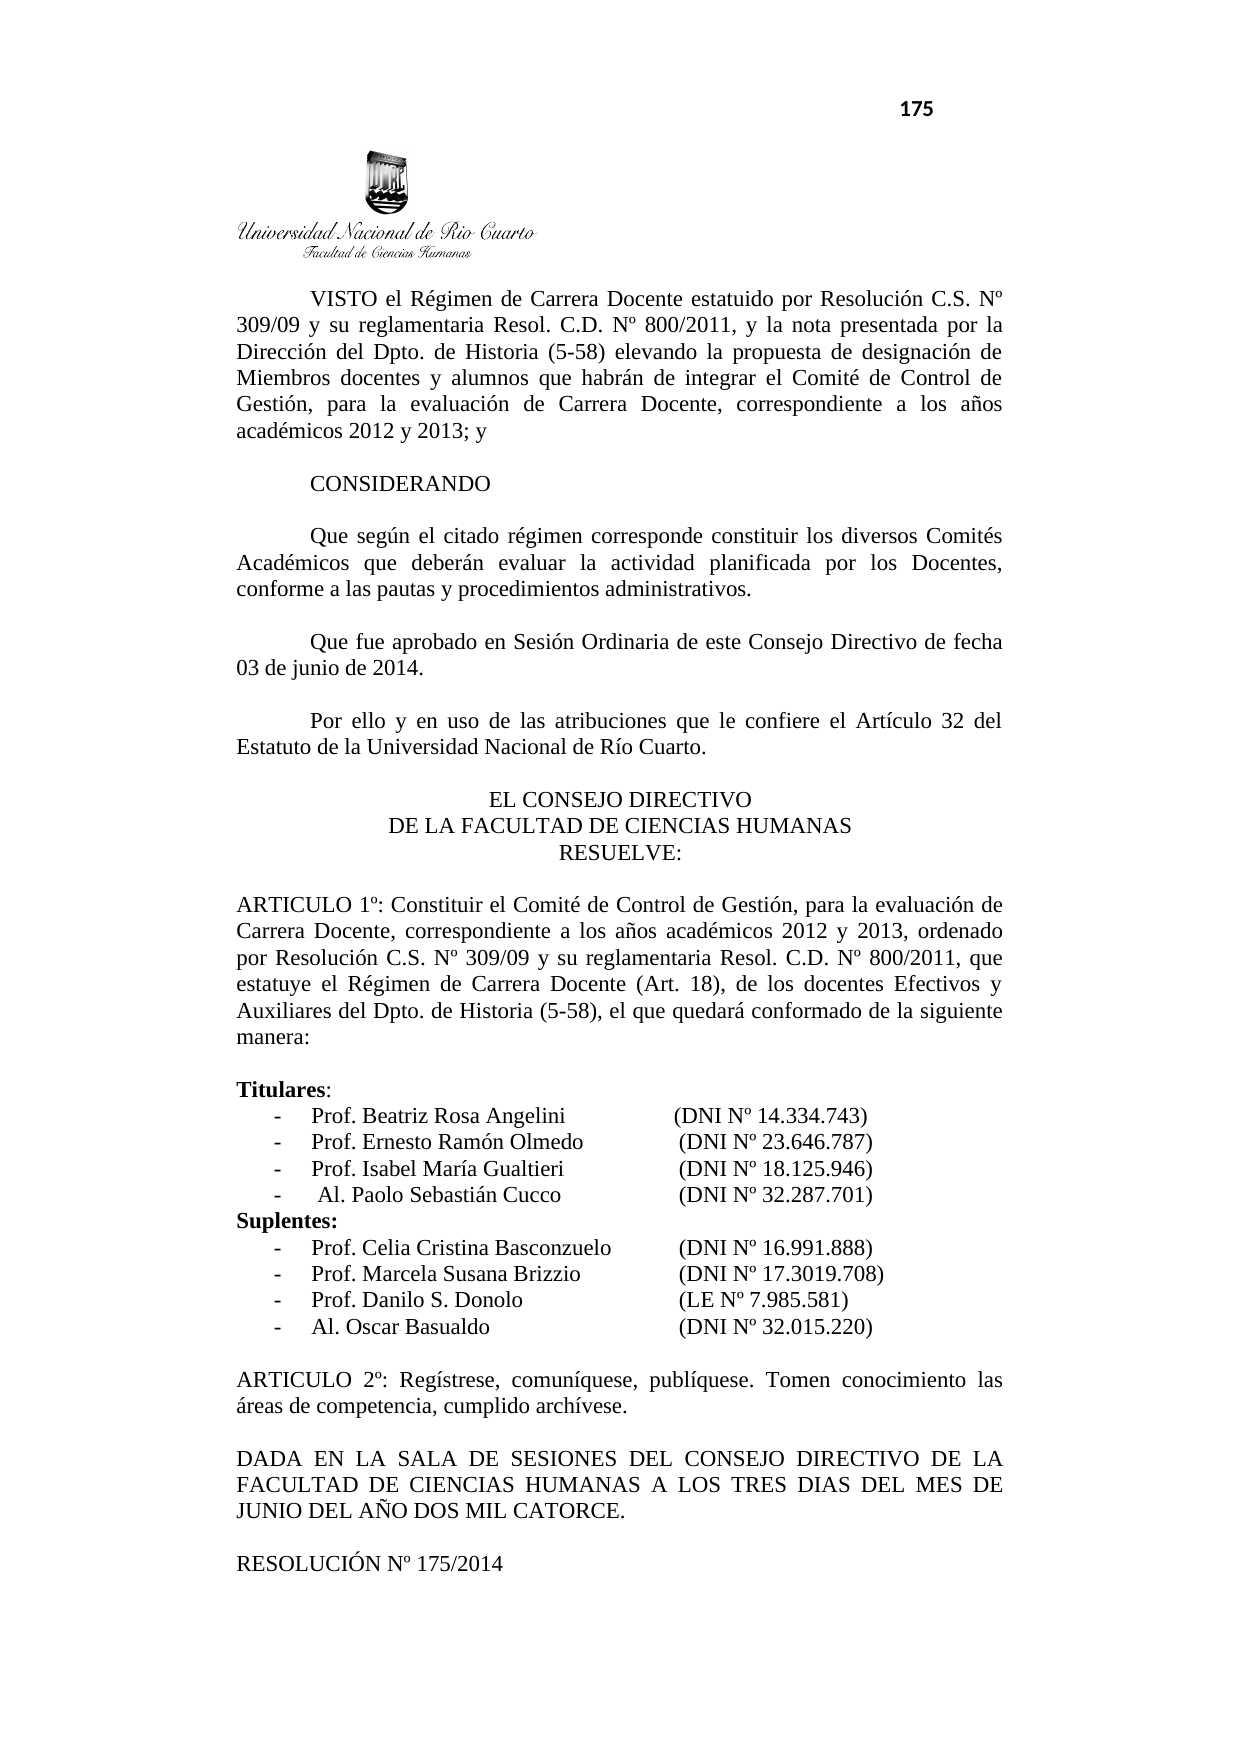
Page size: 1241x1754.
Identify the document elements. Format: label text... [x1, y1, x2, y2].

text ARTICULO 1º: Constituir el Comité de Control de Gestión, para la evaluación de Carrera Docente, correspondiente a los años académicos 2012 y 2013, ordenado por Resolución C.S. Nº 309/09 y su reglamentaria Resol. C.D. Nº 800/2011, que estatuye el Régimen de Carrera Docente (Art. 18), de los docentes Efectivos y Auxiliares del Dpto. de Historia (5-58), el que quedará conformado de la siguiente manera: [236, 891, 1004, 1049]
text Por ello y en uso de las atribuciones que le confiere el Artículo 32 del Estatuto de la Universidad Nacional de Río Cuarto. [236, 707, 1004, 759]
text ARTICULO 2º: Regístrese, comuníquese, publíquese. Tomen conocimiento las áreas de competencia, cumplido archívese. [236, 1366, 1004, 1418]
text RESUELVE: [236, 838, 1004, 865]
list Al. Paolo Sebastián Cucco (DNI Nº 32.287.701) [274, 1181, 1004, 1207]
text RESOLUCIÓN Nº 175/2014 [236, 1550, 1004, 1576]
text Que fue aprobado en Sesión Ordinaria de este Consejo Directivo de fecha 03 de junio de 2014. [236, 628, 1004, 680]
text CONSIDERANDO [236, 469, 1004, 496]
list Prof. Isabel María Gualtieri (DNI Nº 18.125.946) [274, 1155, 1004, 1181]
list Prof. Danilo S. Donolo (LE Nº 7.985.581) [274, 1287, 1004, 1313]
list Prof. Celia Cristina Basconzuelo (DNI Nº 16.991.888) [274, 1234, 1004, 1260]
text EL CONSEJO DIRECTIVO [236, 786, 1004, 812]
text DADA EN LA SALA DE SESIONES DEL CONSEJO DIRECTIVO DE LA FACULTAD DE CIENCIAS HUMANAS A LOS TRES DIAS DEL MES DE JUNIO DEL AÑO DOS MIL CATORCE. [236, 1445, 1004, 1524]
list Prof. Marcela Susana Brizzio (DNI Nº 17.3019.708) [274, 1260, 1004, 1287]
text Que según el citado régimen corresponde constituir los diversos Comités Académicos que deberán evaluar la actividad planificada por los Docentes, conforme a las pautas y procedimientos administrativos. [236, 522, 1004, 601]
list Prof. Beatriz Rosa Angelini (DNI Nº 14.334.743) [274, 1102, 1004, 1128]
list Al. Oscar Basualdo (DNI Nº 32.015.220) [274, 1313, 1004, 1339]
text VISTO el Régimen de Carrera Docente estatuido por Resolución C.S. Nº 309/09 y su reglamentaria Resol. C.D. Nº 800/2011, y la nota presentada por la Dirección del Dpto. de Historia (5-58) elevando la propuesta de designación de Miembros docentes y alumnos que habrán de integrar el Comité de Control de Gestión, para la evaluación de Carrera Docente, correspondiente a los años académicos 2012 y 2013; y [236, 285, 1004, 443]
text Suplentes: [236, 1207, 1004, 1234]
list Prof. Ernesto Ramón Olmedo (DNI Nº 23.646.787) [274, 1128, 1004, 1155]
text Titulares: [236, 1076, 1004, 1102]
text DE LA FACULTAD DE CIENCIAS HUMANAS [236, 812, 1004, 838]
